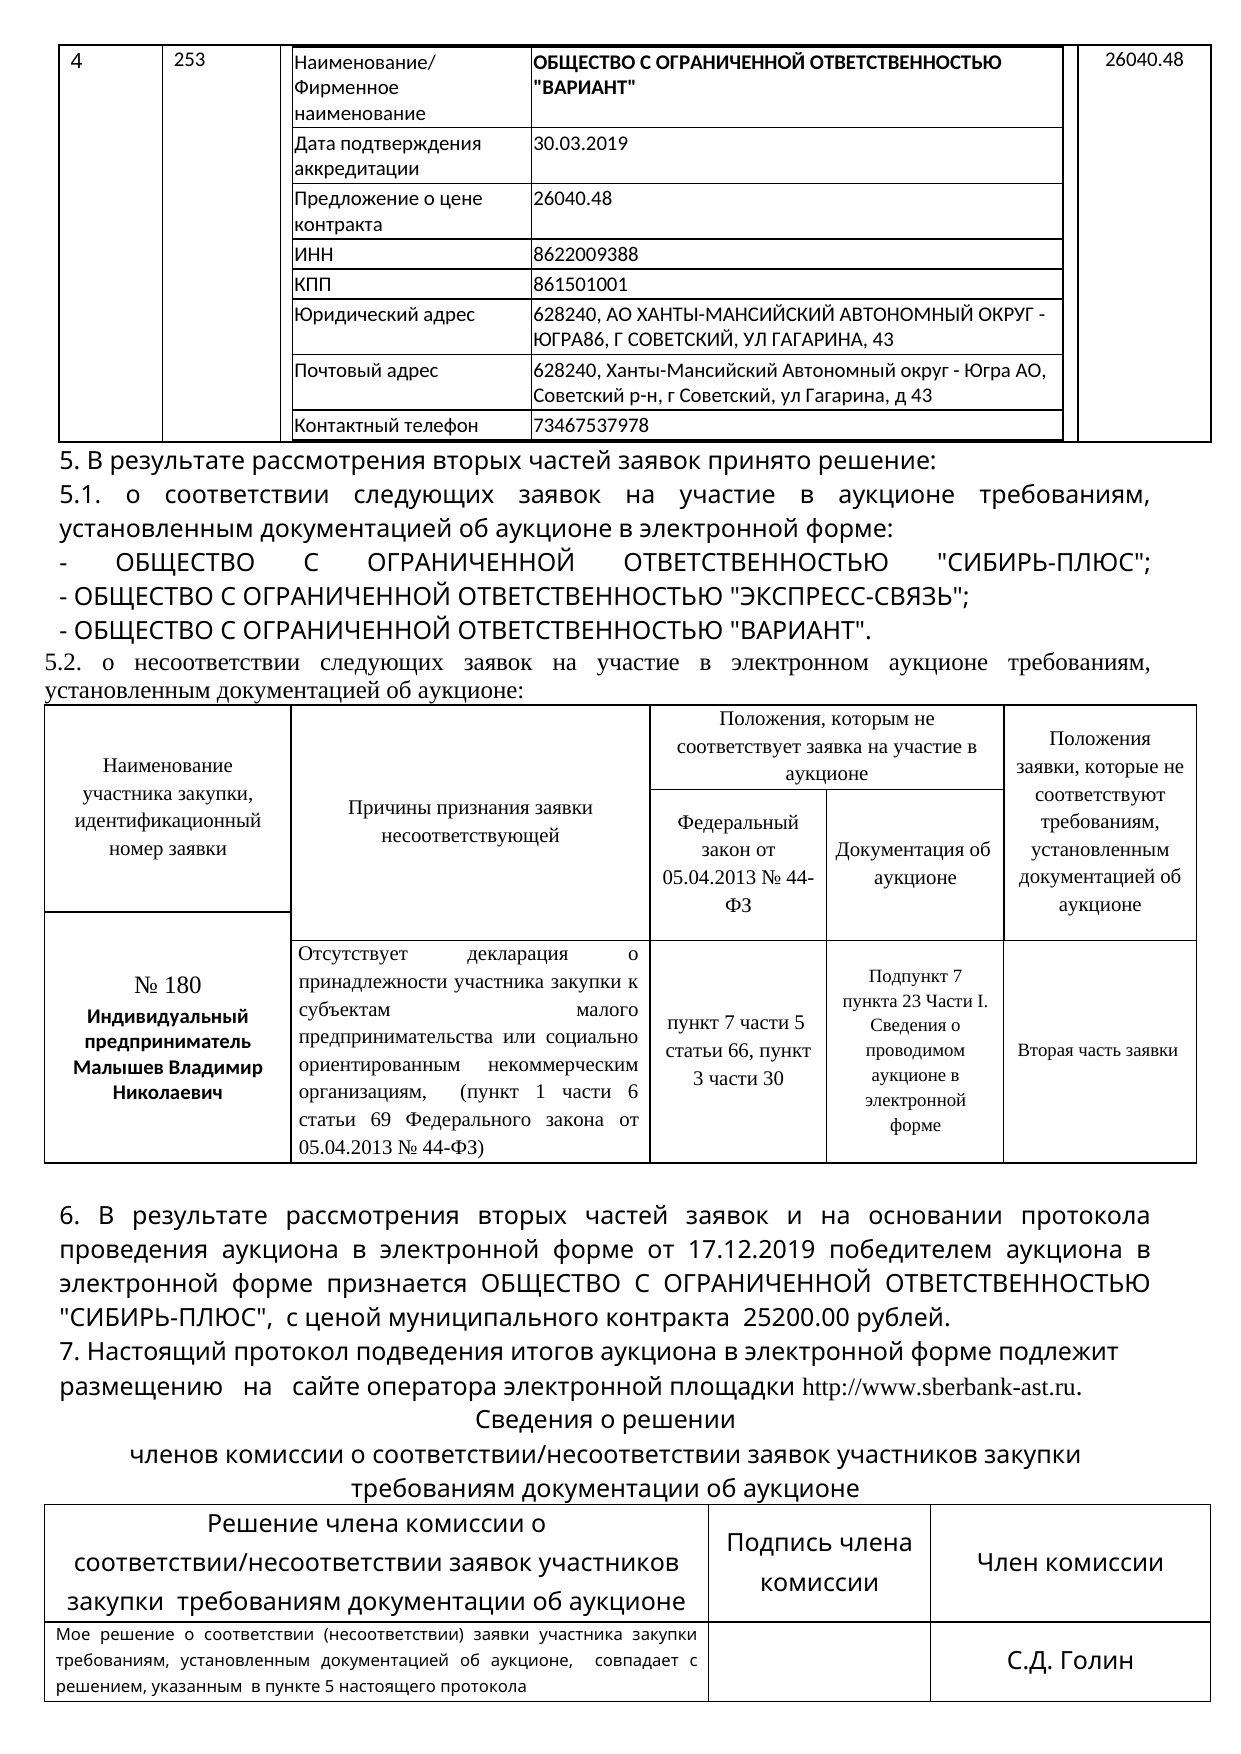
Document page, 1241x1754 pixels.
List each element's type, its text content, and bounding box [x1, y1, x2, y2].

table_cell [293, 184, 531, 238]
table_cell 4 [60, 46, 162, 441]
table_cell [293, 355, 531, 409]
text Сведения о решении [59, 1402, 1152, 1436]
table_cell [293, 300, 531, 354]
table_cell Федеральный закон от 05.04.2013 № 44-ФЗ [651, 790, 826, 940]
table_cell С.Д. Голин [931, 1623, 1210, 1701]
text 7. Настоящий протокол подведения итогов аукциона в электронной форме подлежит размещению на сайте оператора электронной площадки http://www.sberbank-ast.ru. [59, 1334, 1152, 1402]
text 6. В результате рассмотрения вторых частей заявок и на основании протокола проведения аукциона в электронной форме от 17.12.2019 победителем аукциона в электронной форме признается ОБЩЕСТВО С ОГРАНИЧЕННОЙ ОТВЕТСТВЕННОСТЬЮ "СИБИРЬ-ПЛЮС", с ценой муниципального контракта 25200.00 рублей. [59, 1198, 1152, 1334]
table_header Решение члена комиссии о соответствии/несоответствии заявок участников закупки требованиям документации об аукционе [45, 1505, 708, 1621]
text - ОБЩЕСТВО С ОГРАНИЧЕННОЙ ОТВЕТСТВЕННОСТЬЮ "СИБИРЬ-ПЛЮС"; - ОБЩЕСТВО С ОГРАНИЧЕННОЙ ОТВЕТСТВЕННОСТЬЮ "ЭКСПРЕСС-СВЯЗЬ"; [59, 545, 1152, 613]
text 5. В результате рассмотрения вторых частей заявок принято решение: [59, 443, 1152, 477]
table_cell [45, 1623, 708, 1701]
table_cell № 180 Индивидуальный предприниматель Малышев Владимир Николаевич [45, 913, 290, 1162]
table_cell [1064, 46, 1077, 441]
table_cell [293, 270, 531, 298]
table_cell [532, 270, 1062, 298]
table_header Положения заявки, которые не соответствуют требованиям, установленным документацией об аукционе [1005, 706, 1196, 940]
table_cell [532, 240, 1062, 268]
table_cell [281, 46, 292, 441]
text требованиям документации об аукционе [59, 1470, 1152, 1504]
table_cell 26040.48 [1079, 46, 1210, 441]
table_cell [293, 48, 531, 127]
table_cell [532, 300, 1062, 354]
table_header Подпись члена комиссии [709, 1505, 930, 1621]
table_header Положения, которым не соответствует заявка на участие в аукционе [651, 706, 1003, 789]
table_header Наименование участника закупки, идентификационный номер заявки [45, 706, 290, 911]
text 5.1. о соответствии следующих заявок на участие в аукционе требованиям, установленным документацией об аукционе в электронной форме: [59, 477, 1152, 545]
table_cell [293, 128, 531, 183]
table_cell 253 [163, 46, 280, 441]
table_cell Подпункт 7 пункта 23 Части I. Сведения о проводимом аукционе в электронной форме [827, 941, 1003, 1162]
table_cell [532, 184, 1062, 238]
table_cell Вторая часть заявки [1004, 941, 1196, 1162]
table_header Причины признания заявки несоответствующей [292, 706, 649, 940]
table_header Член комиссии [931, 1505, 1210, 1621]
text - ОБЩЕСТВО С ОГРАНИЧЕННОЙ ОТВЕТСТВЕННОСТЬЮ "ВАРИАНТ". [59, 613, 1152, 647]
text членов комиссии о соответствии/несоответствии заявок участников закупки [59, 1436, 1152, 1470]
table_cell [293, 240, 531, 268]
table_cell [532, 48, 1062, 127]
table_cell [293, 411, 531, 439]
table_cell [709, 1623, 930, 1701]
table_cell [532, 355, 1062, 409]
table_cell Отсутствует декларация о принадлежности участника закупки к субъектам малого предпринимательства или социально ориентированным некоммерческим организациям, (пункт 1 части 6 статьи 69 Федерального закона от 05.04.2013 № 44-ФЗ) [292, 941, 649, 1162]
table_cell пункт 7 части 5 статьи 66, пункт 3 части 30 [651, 941, 826, 1162]
table_cell [532, 128, 1062, 183]
table_cell Документация об аукционе [827, 790, 1003, 940]
table_cell [532, 411, 1062, 439]
text 5.2. о несоответствии следующих заявок на участие в электронном аукционе требованиям, установленным документацией об аукционе: [44, 647, 1152, 704]
